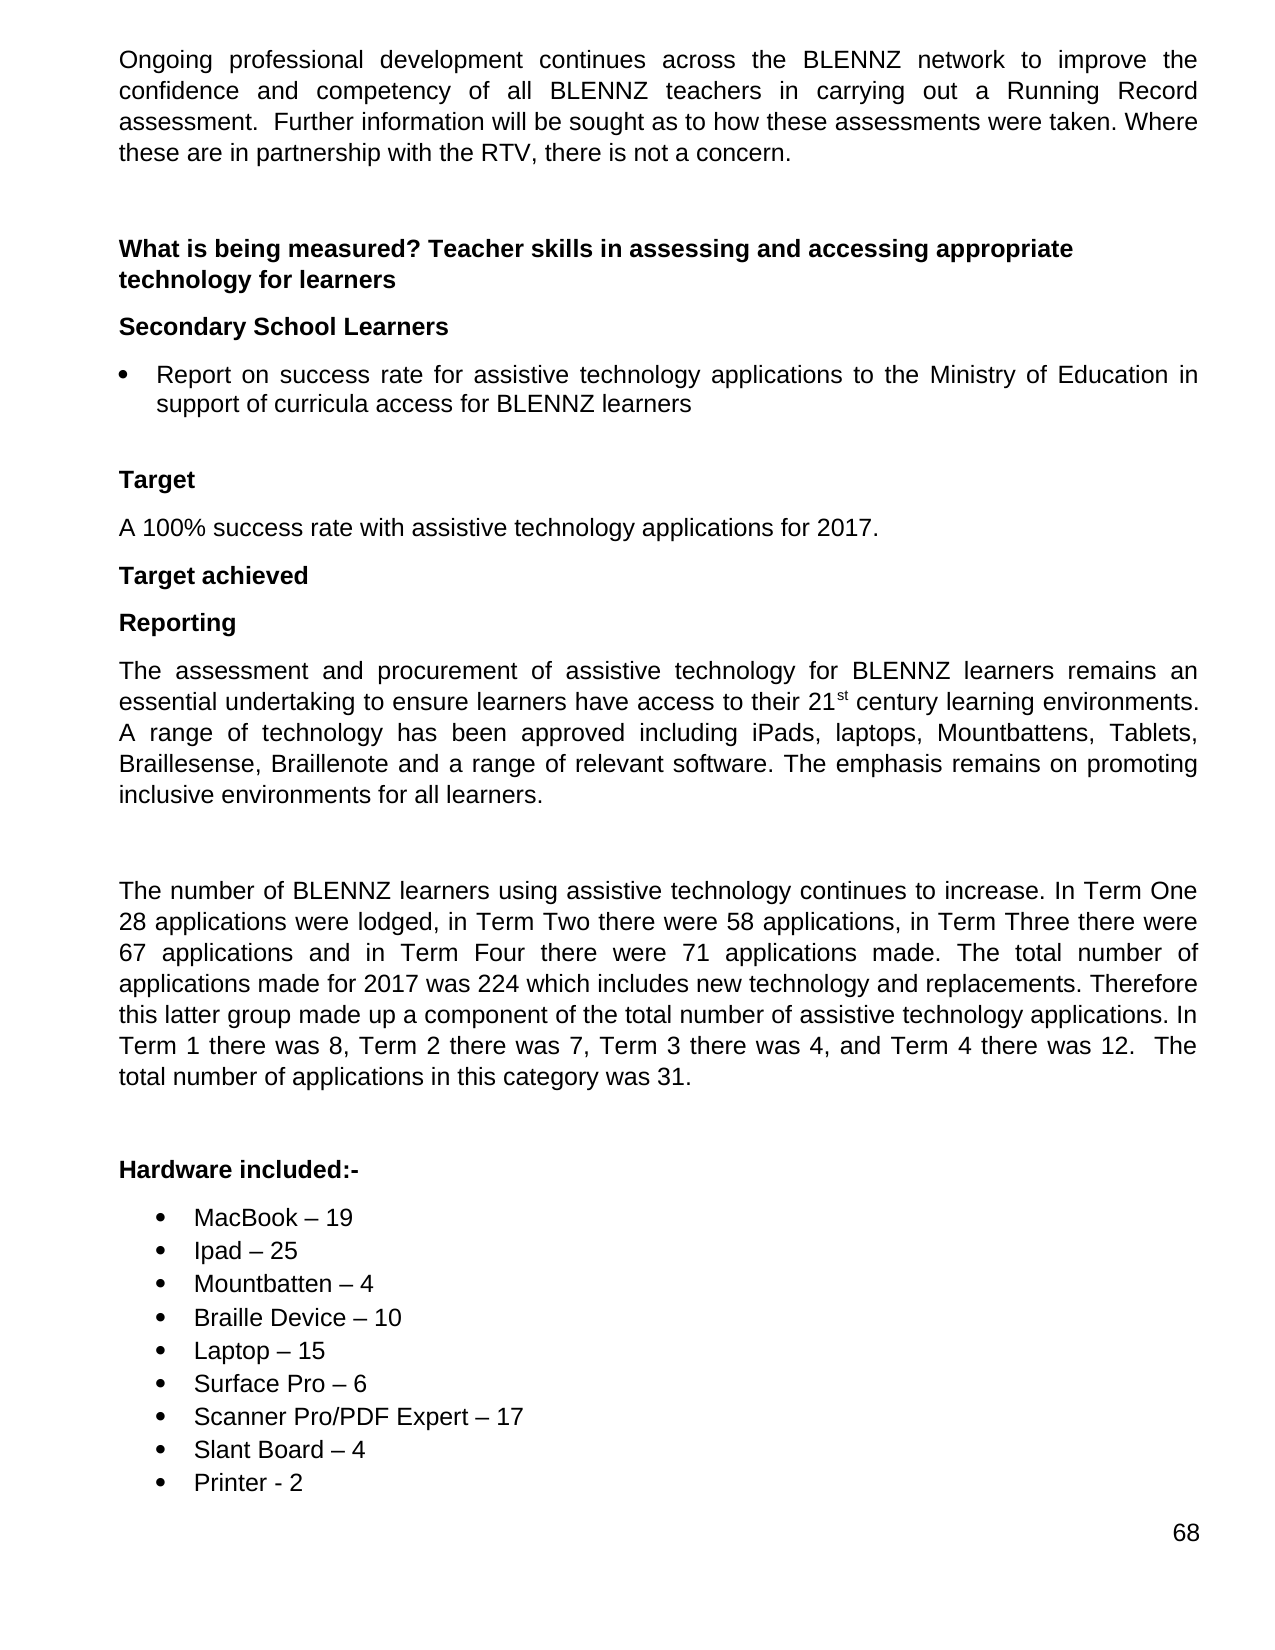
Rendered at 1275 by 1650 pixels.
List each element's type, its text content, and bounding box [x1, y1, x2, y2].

list Surface Pro – 6 [156, 1369, 1200, 1398]
list Ipad – 25 [156, 1236, 1200, 1265]
text Hardware included:- [118, 1156, 1200, 1184]
list Scanner Pro/PDF Expert – 17 [156, 1402, 1200, 1431]
list Printer - 2 [156, 1468, 1200, 1497]
text What is being measured? Teacher skills in assessing and accessing appropriate technology for learners [118, 233, 1200, 293]
text Target [118, 465, 1200, 494]
text A 100% success rate with assistive technology applications for 2017. [118, 513, 1200, 542]
list MacBook – 19 [156, 1203, 1200, 1232]
list Braille Device – 10 [156, 1303, 1200, 1331]
text Reporting [118, 608, 1200, 637]
list Laptop – 15 [156, 1336, 1200, 1364]
list Report on success rate for assistive technology applications to the Ministry of Education in support of curricula access for BLENNZ learners [118, 360, 1200, 418]
text The assessment and procurement of assistive technology for BLENNZ learners remains an essential undertaking to ensure learners have access to their 21st century learning environments. A range of technology has been approved including iPads, laptops, Mountbattens, Tablets, Braillesense, Braillenote and a range of relevant software. The emphasis remains on promoting inclusive environments for all learners. [118, 656, 1200, 809]
list Mountbatten – 4 [156, 1269, 1200, 1298]
list Slant Board – 4 [156, 1435, 1200, 1464]
text Ongoing professional development continues across the BLENNZ network to improve the confidence and competency of all BLENNZ teachers in carrying out a Running Record assessment. Further information will be sought as to how these assessments were taken. Where these are in partnership with the RTV, there is not a concern. [118, 45, 1200, 167]
text The number of BLENNZ learners using assistive technology continues to increase. In Term One 28 applications were lodged, in Term Two there were 58 applications, in Term Three there were 67 applications and in Term Four there were 71 applications made. The total number of applications made for 2017 was 224 which includes new technology and replacements. Therefore this latter group made up a component of the total number of assistive technology applications. In Term 1 there was 8, Term 2 there was 7, Term 3 there was 4, and Term 4 there was 12. The total number of applications in this category was 31. [118, 876, 1200, 1091]
text Secondary School Learners [118, 312, 1200, 341]
text Target achieved [118, 561, 1200, 589]
